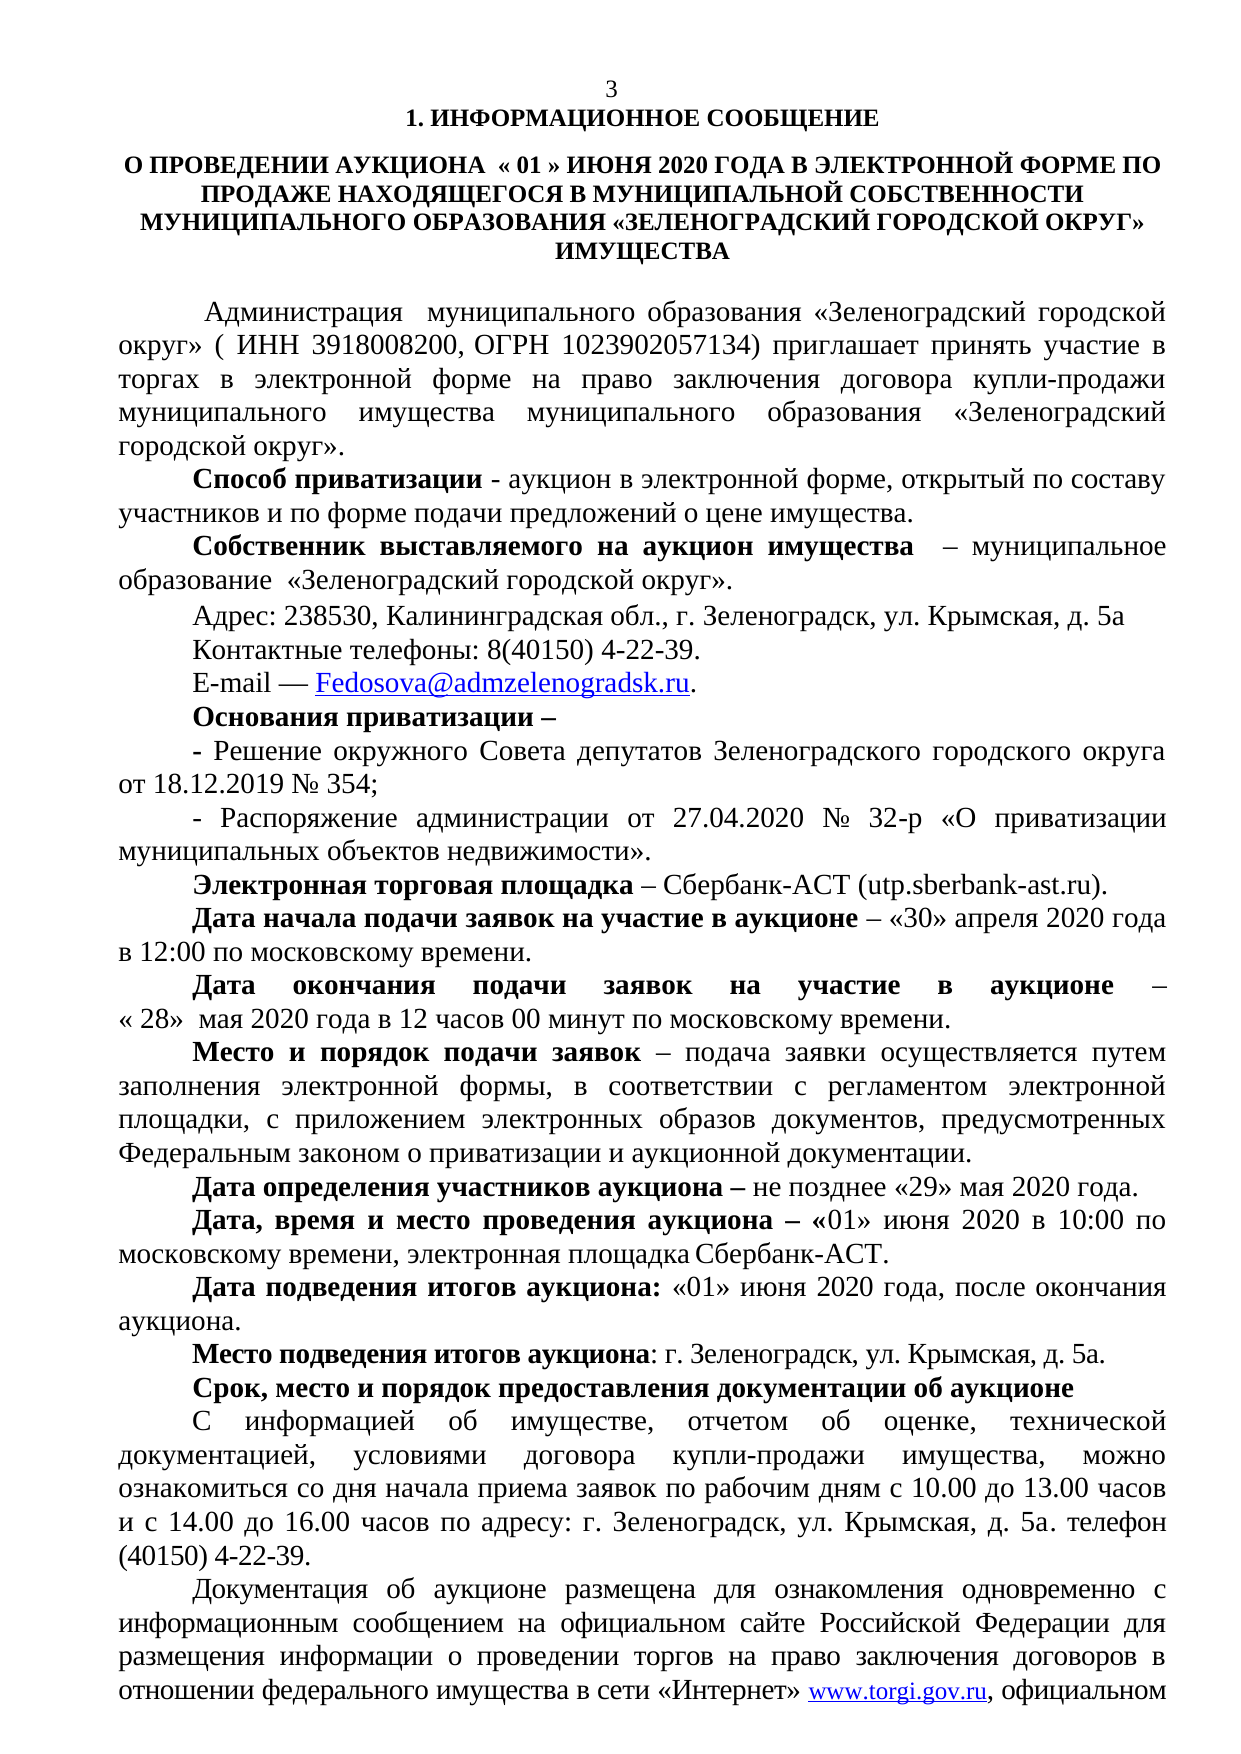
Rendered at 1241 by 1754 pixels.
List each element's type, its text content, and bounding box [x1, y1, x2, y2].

text Электронная торговая площадка – Сбербанк-АСТ (utp.sberbank-ast.ru). [118, 867, 1167, 900]
text E-mail — Fedosova@admzelenogradsk.ru. [118, 666, 1167, 699]
text Администрация муниципального образования «Зеленоградский городской округ» ( ИНН 3918008200, ОГРН 1023902057134) приглашает принять участие в торгах в электронной форме на право заключения договора купли-продажи муниципального имущества муниципального образования «Зеленоградский городской округ». [118, 294, 1167, 461]
text Адрес: 238530, Калининградская обл., г. Зеленоградск, ул. Крымская, д. 5а [118, 598, 1167, 632]
text МУНИЦИПАЛЬНОГО ОБРАЗОВАНИЯ «ЗЕЛЕНОГРАДСКИЙ ГОРОДСКОЙ ОКРУГ» ИМУЩЕСТВА [118, 207, 1167, 265]
text Дата определения участников аукциона – не позднее «29» мая 2020 года. [118, 1169, 1167, 1202]
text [118, 1571, 1167, 1705]
text Способ приватизации - аукцион в электронной форме, открытый по составу участников и по форме подачи предложений о цене имущества. [118, 461, 1167, 528]
text Дата начала подачи заявок на участие в аукционе – «30» апреля 2020 года в 12:00 по московскому времени. [118, 900, 1167, 967]
text С информацией об имуществе, отчетом об оценке, технической документацией, условиями договора купли-продажи имущества, можно ознакомиться со дня начала приема заявок по рабочим дням с 10.00 до 13.00 часов и с 14.00 до 16.00 часов по адресу: г. Зеленоградск, ул. Крымская, д. 5а. телефон (40150) 4-22-39. [118, 1403, 1167, 1571]
text Дата подведения итогов аукциона: «01» июня 2020 года, после окончания аукциона. [118, 1269, 1167, 1336]
text Срок, место и порядок предоставления документации об аукционе [118, 1370, 1167, 1403]
text Основания приватизации – [118, 699, 1167, 733]
text 1. ИНФОРМАЦИОННОЕ СООБЩЕНИЕ [118, 103, 1167, 132]
text Место и порядок подачи заявок – подача заявки осуществляется путем заполнения электронной формы, в соответствии с регламентом электронной площадки, с приложением электронных образов документов, предусмотренных Федеральным законом о приватизации и аукционной документации. [118, 1034, 1167, 1169]
text Дата окончания подачи заявок на участие в аукционе – « 28» мая 2020 года в 12 часов 00 минут по московскому времени. [118, 967, 1167, 1034]
text - Распоряжение администрации от 27.04.2020 № 32-р «О приватизации муниципальных объектов недвижимости». [118, 800, 1167, 867]
text О ПРОВЕДЕНИИ АУКЦИОНА « 01 » ИЮНЯ 2020 ГОДА В ЭЛЕКТРОННОЙ ФОРМЕ ПО ПРОДАЖЕ НАХОДЯЩЕГОСЯ В МУНИЦИПАЛЬНОЙ СОБСТВЕННОСТИ [118, 150, 1167, 207]
text Контактные телефоны: 8(40150) 4-22-39. [118, 632, 1167, 666]
text Собственник выставляемого на аукцион имущества – муниципальное образование «Зеленоградский городской округ». [118, 528, 1167, 596]
text - Решение окружного Совета депутатов Зеленоградского городского округа от 18.12.2019 № 354; [118, 733, 1167, 800]
text Место подведения итогов аукциона: г. Зеленоградск, ул. Крымская, д. 5а. [118, 1336, 1167, 1370]
text Дата, время и место проведения аукциона – «01» июня 2020 в 10:00 по московскому времени, электронная площадка Сбербанк-АСТ. [118, 1202, 1167, 1269]
